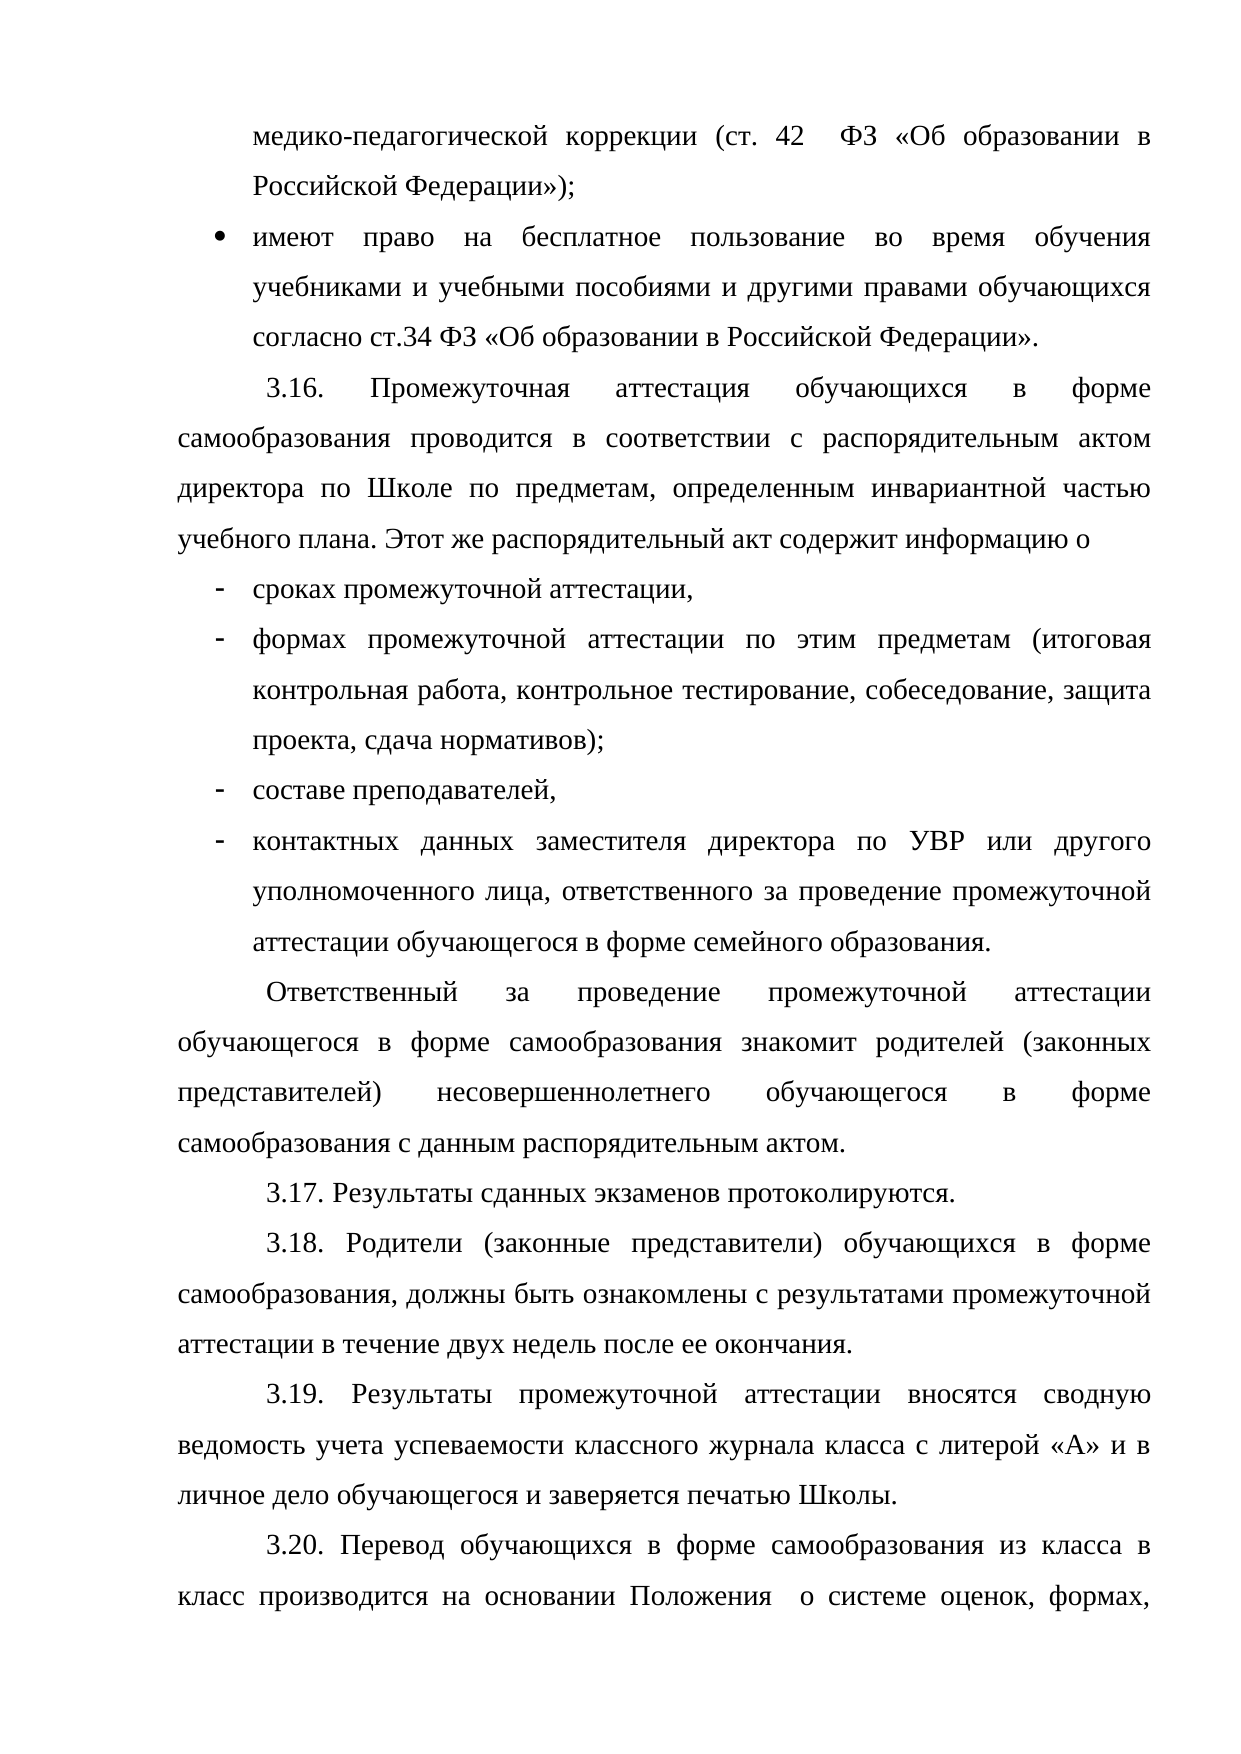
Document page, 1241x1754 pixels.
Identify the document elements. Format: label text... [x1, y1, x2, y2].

list формах промежуточной аттестации по этим предметам (итоговая контрольная работа, контрольное тестирование, собеседование, защита проекта, сдача нормативов); [215, 621, 1152, 756]
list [177, 1527, 1152, 1611]
list контактных данных заместителя директора по УВР или другого уполномоченного лица, ответственного за проведение промежуточной аттестации обучающегося в форме семейного образования. [215, 823, 1152, 957]
list составе преподавателей, [215, 772, 1152, 806]
text Ответственный за проведение промежуточной аттестации обучающегося в форме самообразования знакомит родителей (законных представителей) несовершеннолетнего обучающегося в форме самообразования с данным распорядительным актом. [177, 974, 1152, 1158]
list Результаты промежуточной аттестации вносятся сводную ведомость учета успеваемости классного журнала класса с литерой «А» и в личное дело обучающегося и заверяется печатью Школы. [177, 1376, 1152, 1511]
list имеют право на бесплатное пользование во время обучения учебниками и учебными пособиями и другими правами обучающихся согласно ст.34 ФЗ «Об образовании в Российской Федерации». [215, 219, 1152, 353]
list Родители (законные представители) обучающихся в форме самообразования, должны быть ознакомлены с результатами промежуточной аттестации в течение двух недель после ее окончания. [177, 1226, 1152, 1360]
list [215, 118, 1152, 202]
list Результаты сданных экзаменов протоколируются. [177, 1175, 1152, 1209]
list Промежуточная аттестация обучающихся в форме самообразования проводится в соответствии с распорядительным актом директора по Школе по предметам, определенным инвариантной частью учебного плана. Этот же распорядительный акт содержит информацию о [177, 370, 1152, 554]
list сроках промежуточной аттестации, [215, 571, 1152, 605]
